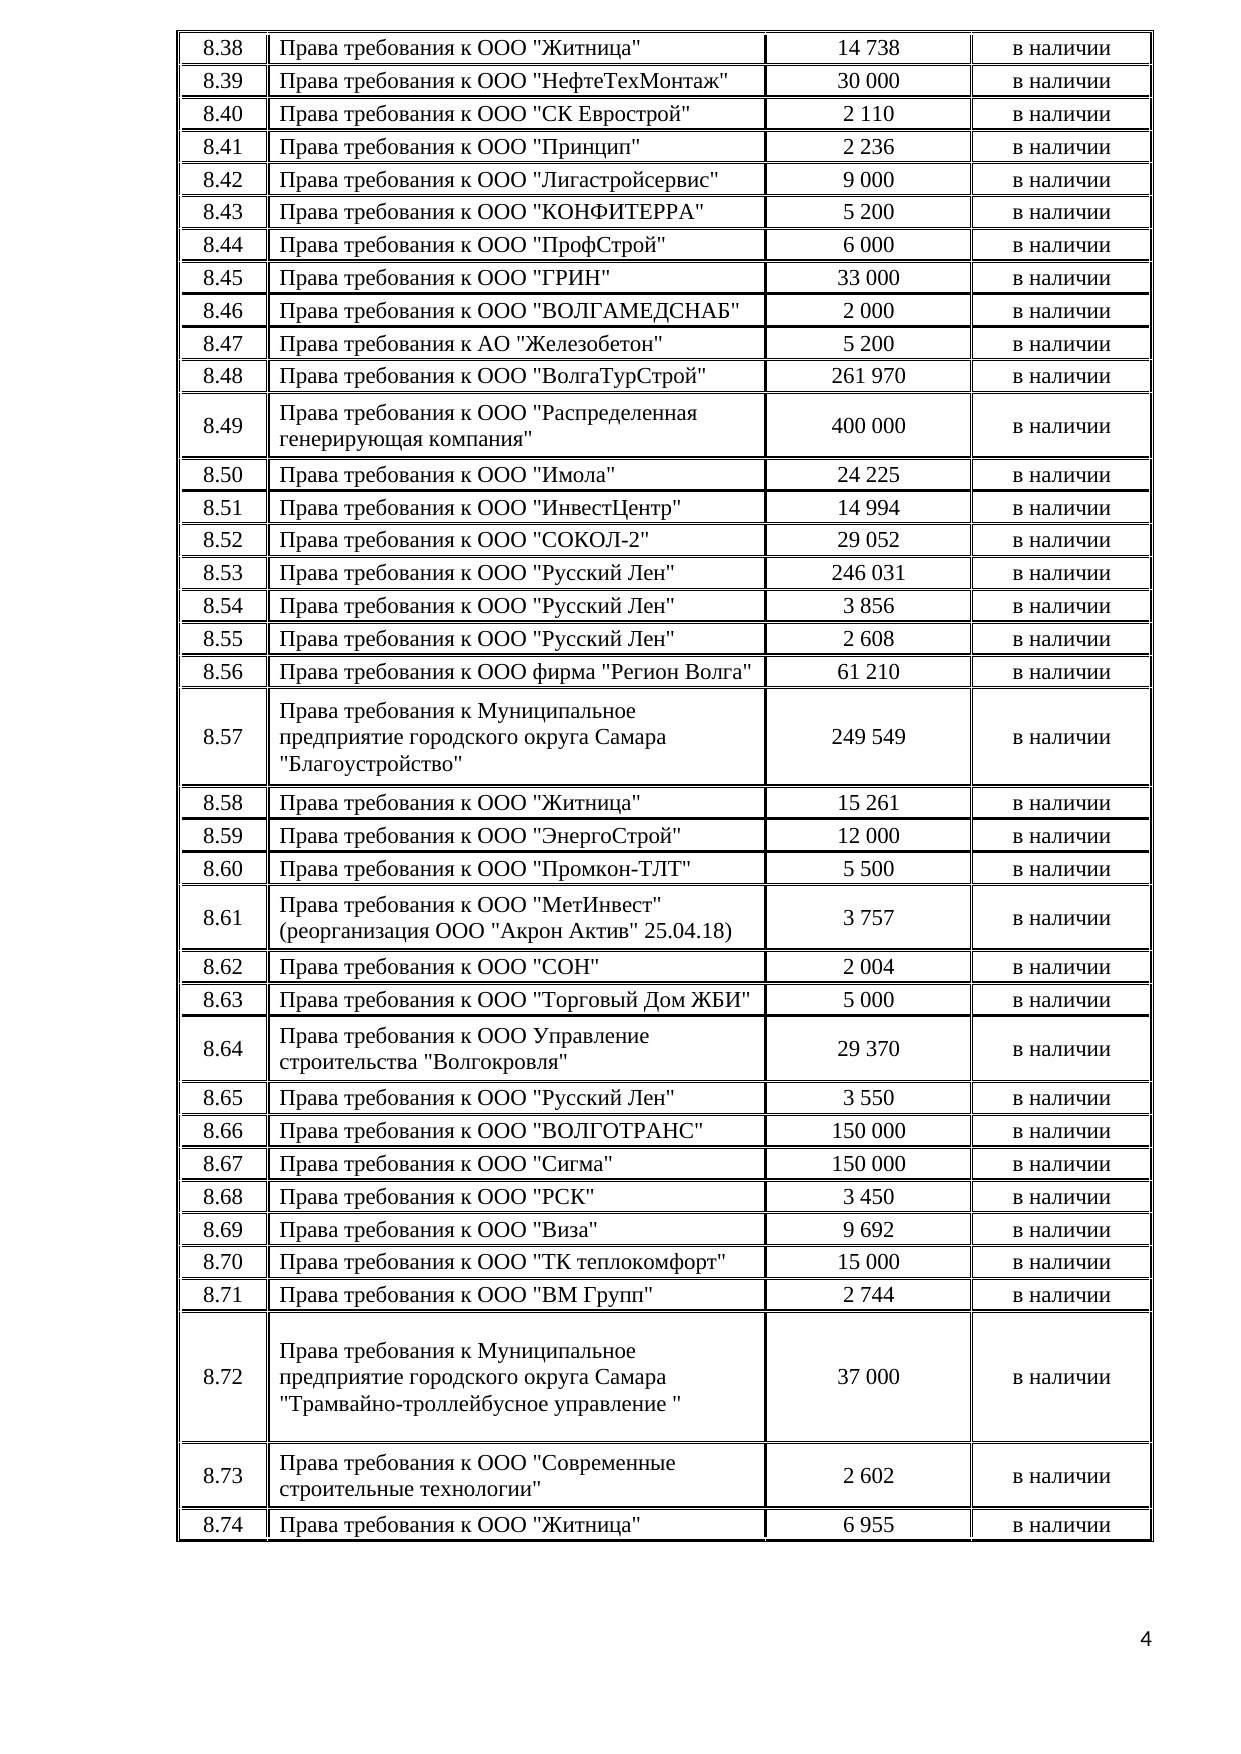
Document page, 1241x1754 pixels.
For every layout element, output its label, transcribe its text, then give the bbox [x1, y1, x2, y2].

table_cell в наличии [973, 817, 1150, 850]
table_cell в наличии [972, 686, 1152, 784]
table_cell Права требования к ООО "ГРИН" [270, 263, 764, 292]
table_cell 3 550 [767, 1083, 970, 1112]
table_cell 8.57 [178, 686, 268, 784]
table_cell 8.38 [180, 31, 268, 62]
table_cell 8.43 [178, 194, 268, 226]
table_cell в наличии [973, 95, 1151, 128]
table_cell Права требования к ООО "РСК" [270, 1182, 764, 1211]
table_cell 8.39 [180, 63, 266, 95]
table_cell Права требования к ООО "Торговый Дом ЖБИ" [270, 985, 764, 1014]
table_cell 2 608 [767, 624, 970, 653]
table_cell 261 970 [767, 361, 970, 391]
table_cell в наличии [973, 1309, 1151, 1441]
table_cell 5 500 [767, 853, 970, 883]
table_cell 150 000 [767, 1149, 970, 1178]
table_cell 3 757 [767, 886, 970, 948]
table_cell 8.44 [180, 226, 266, 259]
table_cell 150 000 [767, 1116, 970, 1145]
table_cell 8.45 [180, 259, 266, 292]
table_cell в наличии [973, 948, 1151, 981]
table_cell 8.48 [178, 358, 268, 391]
table_cell 8.63 [180, 981, 266, 1014]
table_cell в наличии [973, 1113, 1151, 1145]
table_cell 246 031 [767, 558, 970, 587]
table_cell Права требования к ООО "СК Еврострой" [270, 99, 764, 128]
table_cell Права требования к ООО "ВОЛГОТРАНС" [270, 1116, 764, 1145]
table_cell 400 000 [767, 394, 970, 456]
table_cell в наличии [973, 259, 1151, 292]
table_cell в наличии [972, 1244, 1152, 1276]
table_cell Права требования к ООО "ВОЛГАМЕДСНАБ" [270, 295, 764, 325]
table_cell Права требования к ООО "Русский Лен" [270, 591, 764, 620]
table_cell 2 004 [767, 952, 970, 981]
table_cell 5 200 [767, 197, 970, 226]
table_cell 8.53 [180, 555, 266, 587]
table_cell 2 000 [767, 295, 970, 325]
table_cell Права требования к Муниципальное предприятие городского округа Самара "Благоустройство" [270, 689, 764, 784]
table_cell 8.60 [180, 850, 266, 883]
table_cell 9 000 [767, 164, 970, 194]
table_cell 8.52 [178, 522, 268, 554]
table_cell в наличии [973, 981, 1151, 1014]
table_cell 8.72 [180, 1309, 266, 1441]
table_cell в наличии [973, 456, 1151, 489]
table_cell 8.62 [180, 948, 266, 981]
table_cell 8.47 [180, 325, 266, 358]
table_cell 2 602 [767, 1444, 970, 1506]
table_cell в наличии [972, 161, 1152, 194]
table_cell в наличии [972, 391, 1152, 456]
table_cell 8.46 [180, 292, 266, 325]
table_cell в наличии [973, 489, 1150, 522]
table_cell в наличии [972, 1441, 1152, 1506]
table_cell в наличии [972, 522, 1152, 554]
table_cell Права требования к ООО "Житница" [268, 1510, 765, 1539]
table_cell 8.59 [180, 817, 266, 850]
table_cell в наличии [972, 1211, 1152, 1244]
table_cell в наличии [973, 1145, 1151, 1178]
table_cell 8.41 [180, 128, 266, 161]
table_cell 8.67 [180, 1145, 266, 1178]
table_cell Права требования к АО "Железобетон" [270, 328, 764, 358]
table_cell Права требования к ООО "СОКОЛ-2" [270, 525, 764, 554]
table_cell 12 000 [767, 820, 970, 850]
table_cell 2 744 [767, 1280, 970, 1309]
table_cell в наличии [973, 63, 1151, 95]
table_cell 6 955 [765, 1510, 972, 1539]
table_cell в наличии [973, 784, 1151, 817]
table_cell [270, 1313, 764, 1441]
table_cell Права требования к ООО "Житница" [268, 33, 765, 62]
table_cell в наличии [972, 33, 1150, 62]
table_cell 8.68 [180, 1178, 266, 1211]
table_cell в наличии [973, 292, 1150, 325]
table_cell 8.56 [180, 653, 266, 686]
table_cell в наличии [972, 1506, 1151, 1539]
table_cell 8.51 [180, 489, 266, 522]
table_cell Права требования к ООО "Виза" [270, 1214, 764, 1244]
table_cell в наличии [973, 128, 1151, 161]
table_cell Права требования к ООО "МетИнвест" (реорганизация ООО "Акрон Актив" 25.04.18) [270, 886, 764, 948]
table_cell Права требования к ООО Управление строительства "Волгокровля" [270, 1017, 764, 1079]
table_cell Права требования к ООО "ИнвестЦентр" [270, 492, 764, 522]
table_cell 2 110 [767, 99, 970, 128]
table_cell в наличии [973, 1014, 1150, 1079]
table_cell Права требования к ООО "СОН" [270, 952, 764, 981]
table_cell 37 000 [767, 1313, 970, 1441]
table_cell 8.42 [178, 161, 268, 194]
table_cell 8.73 [178, 1441, 268, 1506]
table_cell в наличии [973, 1178, 1151, 1211]
table_cell в наличии [972, 194, 1152, 226]
table_cell 8.64 [180, 1014, 266, 1079]
table_cell 8.61 [178, 883, 268, 948]
table_cell 14 994 [767, 492, 970, 522]
table_cell 15 000 [767, 1247, 970, 1276]
table_cell 8.40 [180, 95, 266, 128]
table_cell в наличии [973, 1080, 1151, 1112]
table_cell Права требования к ООО "Лигастройсервис" [270, 164, 764, 194]
table_cell 8.58 [180, 784, 266, 817]
table_cell Права требования к ООО "Русский Лен" [270, 558, 764, 587]
table_cell Права требования к ООО фирма "Регион Волга" [270, 657, 764, 686]
table_cell Права требования к ООО "Русский Лен" [270, 624, 764, 653]
table_cell Права требования к ООО "ЭнергоСтрой" [270, 820, 764, 850]
table_cell в наличии [973, 653, 1151, 686]
table_cell Права требования к ООО "Современные строительные технологии" [270, 1444, 764, 1506]
table_cell Права требования к ООО "Имола" [270, 460, 764, 489]
table_cell Права требования к ООО "ВМ Групп" [270, 1280, 764, 1309]
table_cell 29 052 [767, 525, 970, 554]
table_cell Права требования к ООО "Принцип" [270, 132, 764, 161]
table_cell 3 856 [767, 591, 970, 620]
table_cell 9 692 [767, 1214, 970, 1244]
table_cell 5 000 [767, 985, 970, 1014]
table_cell Права требования к ООО "Русский Лен" [270, 1083, 764, 1112]
table_cell в наличии [973, 620, 1151, 653]
table_cell Права требования к ООО "ПрофСтрой" [270, 230, 764, 259]
table_cell Права требования к ООО "Промкон-ТЛТ" [270, 853, 764, 883]
table_cell 8.69 [178, 1211, 268, 1244]
table_cell в наличии [973, 1276, 1151, 1309]
table_cell 3 450 [767, 1182, 970, 1211]
table_cell Права требования к ООО "НефтеТехМонтаж" [270, 66, 764, 95]
table_cell 24 225 [767, 460, 970, 489]
table_cell 8.65 [180, 1080, 266, 1112]
table_cell 8.74 [180, 1506, 268, 1539]
table_cell в наличии [972, 358, 1152, 391]
table_cell 8.71 [180, 1276, 266, 1309]
table_cell 6 000 [767, 230, 970, 259]
table_cell в наличии [973, 325, 1150, 358]
table_cell 249 549 [767, 689, 970, 784]
table_cell 8.66 [180, 1113, 266, 1145]
table_cell Права требования к ООО "Житница" [270, 788, 764, 817]
table_cell 8.55 [180, 620, 266, 653]
table_cell в наличии [973, 850, 1150, 883]
table_cell 5 200 [767, 328, 970, 358]
table_cell 15 261 [767, 788, 970, 817]
table_cell Права требования к ООО "Сигма" [270, 1149, 764, 1178]
table_cell Права требования к ООО "ТК теплокомфорт" [270, 1247, 764, 1276]
table_cell в наличии [972, 883, 1152, 948]
table_cell Права требования к ООО "КОНФИТЕРРА" [270, 197, 764, 226]
table_cell 8.70 [178, 1244, 268, 1276]
table_cell 14 738 [765, 33, 972, 62]
table_cell в наличии [973, 226, 1151, 259]
table_cell Права требования к ООО "Распределенная генерирующая компания" [270, 394, 764, 456]
table_cell 30 000 [767, 66, 970, 95]
table_cell в наличии [973, 555, 1151, 587]
table_cell в наличии [973, 588, 1151, 620]
table_cell 33 000 [767, 263, 970, 292]
table_cell 8.54 [180, 588, 266, 620]
table_cell Права требования к ООО "ВолгаТурСтрой" [270, 361, 764, 391]
table_cell 29 370 [767, 1017, 970, 1079]
table_cell 8.50 [180, 456, 266, 489]
table_cell 8.49 [178, 391, 268, 456]
table_cell 2 236 [767, 132, 970, 161]
table_cell 61 210 [767, 657, 970, 686]
